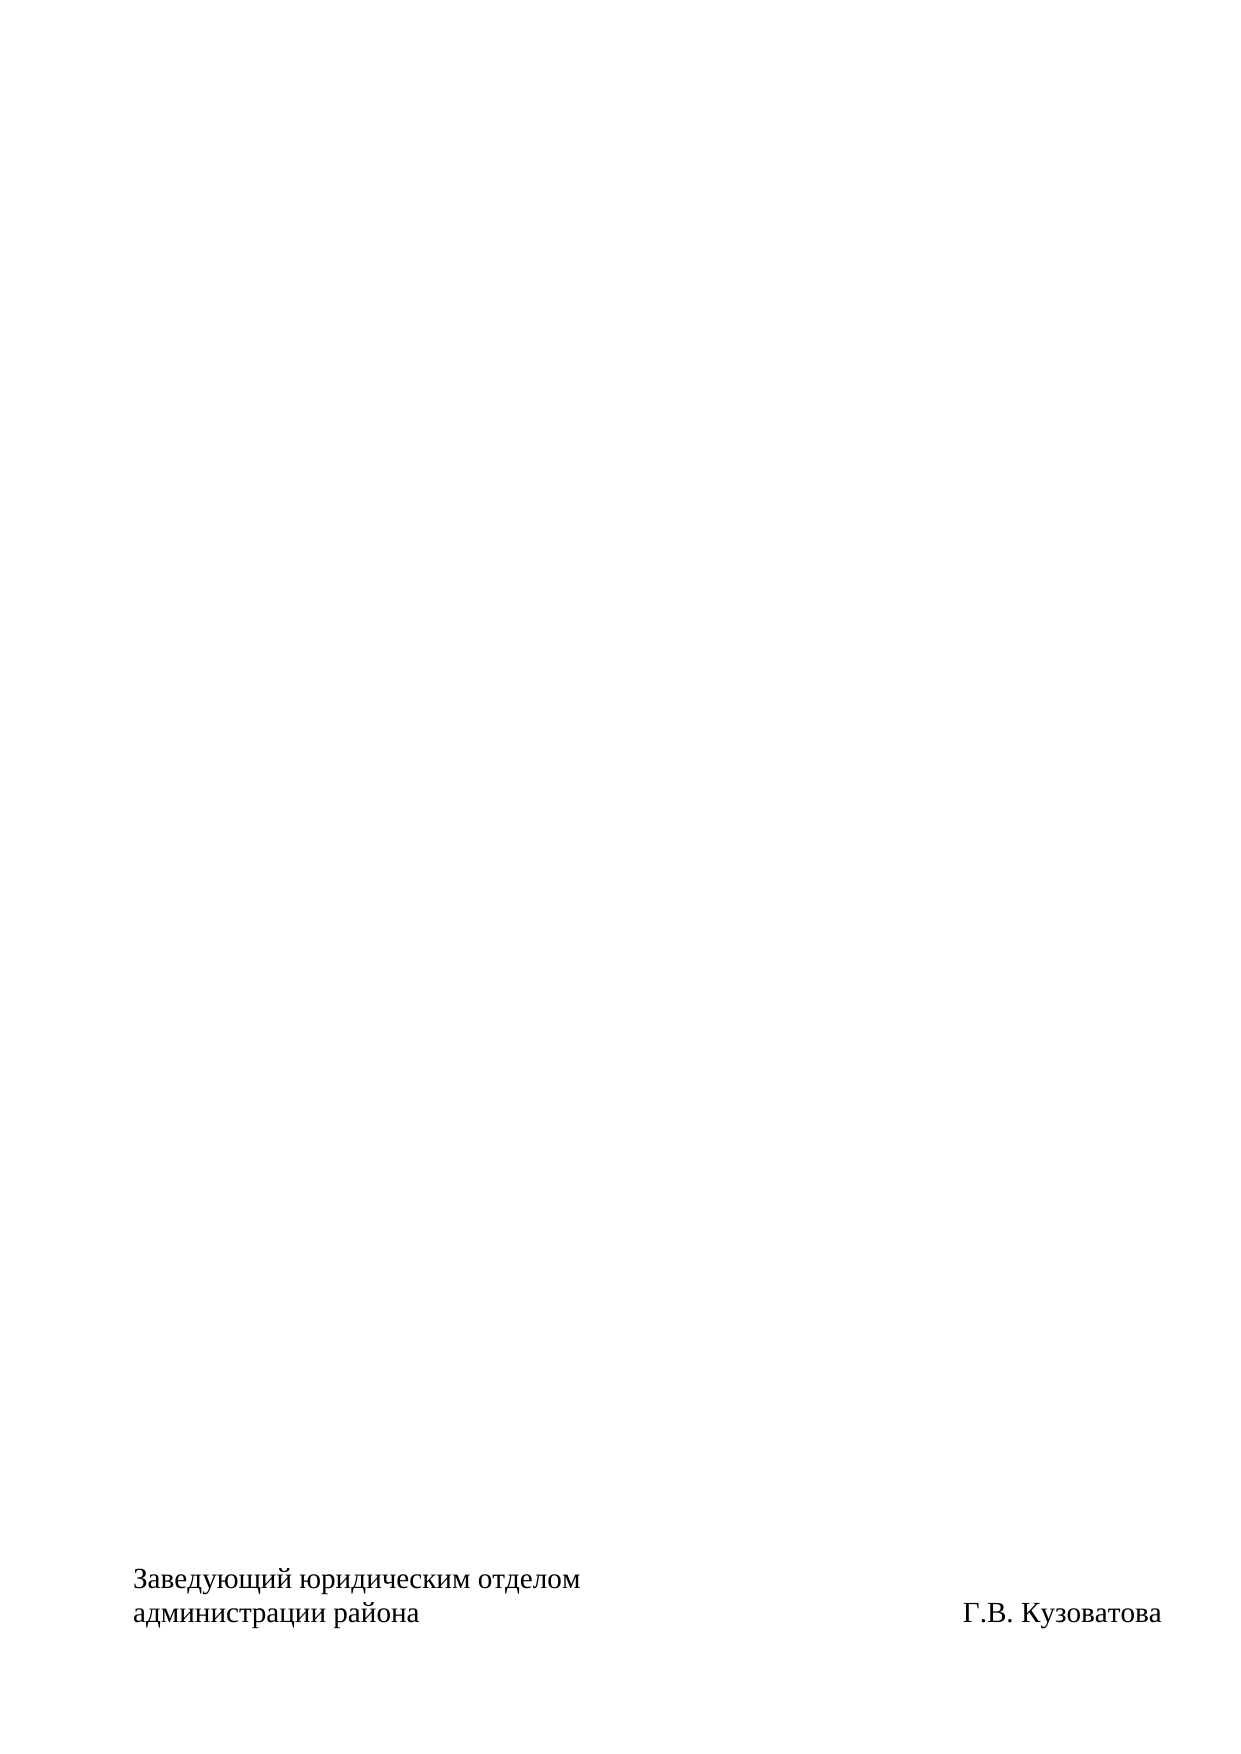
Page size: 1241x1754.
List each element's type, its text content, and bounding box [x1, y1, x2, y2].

text Заведующий юридическим отделом [133, 1561, 1181, 1595]
text администрации района Г.В. Кузоватова [133, 1595, 1181, 1628]
